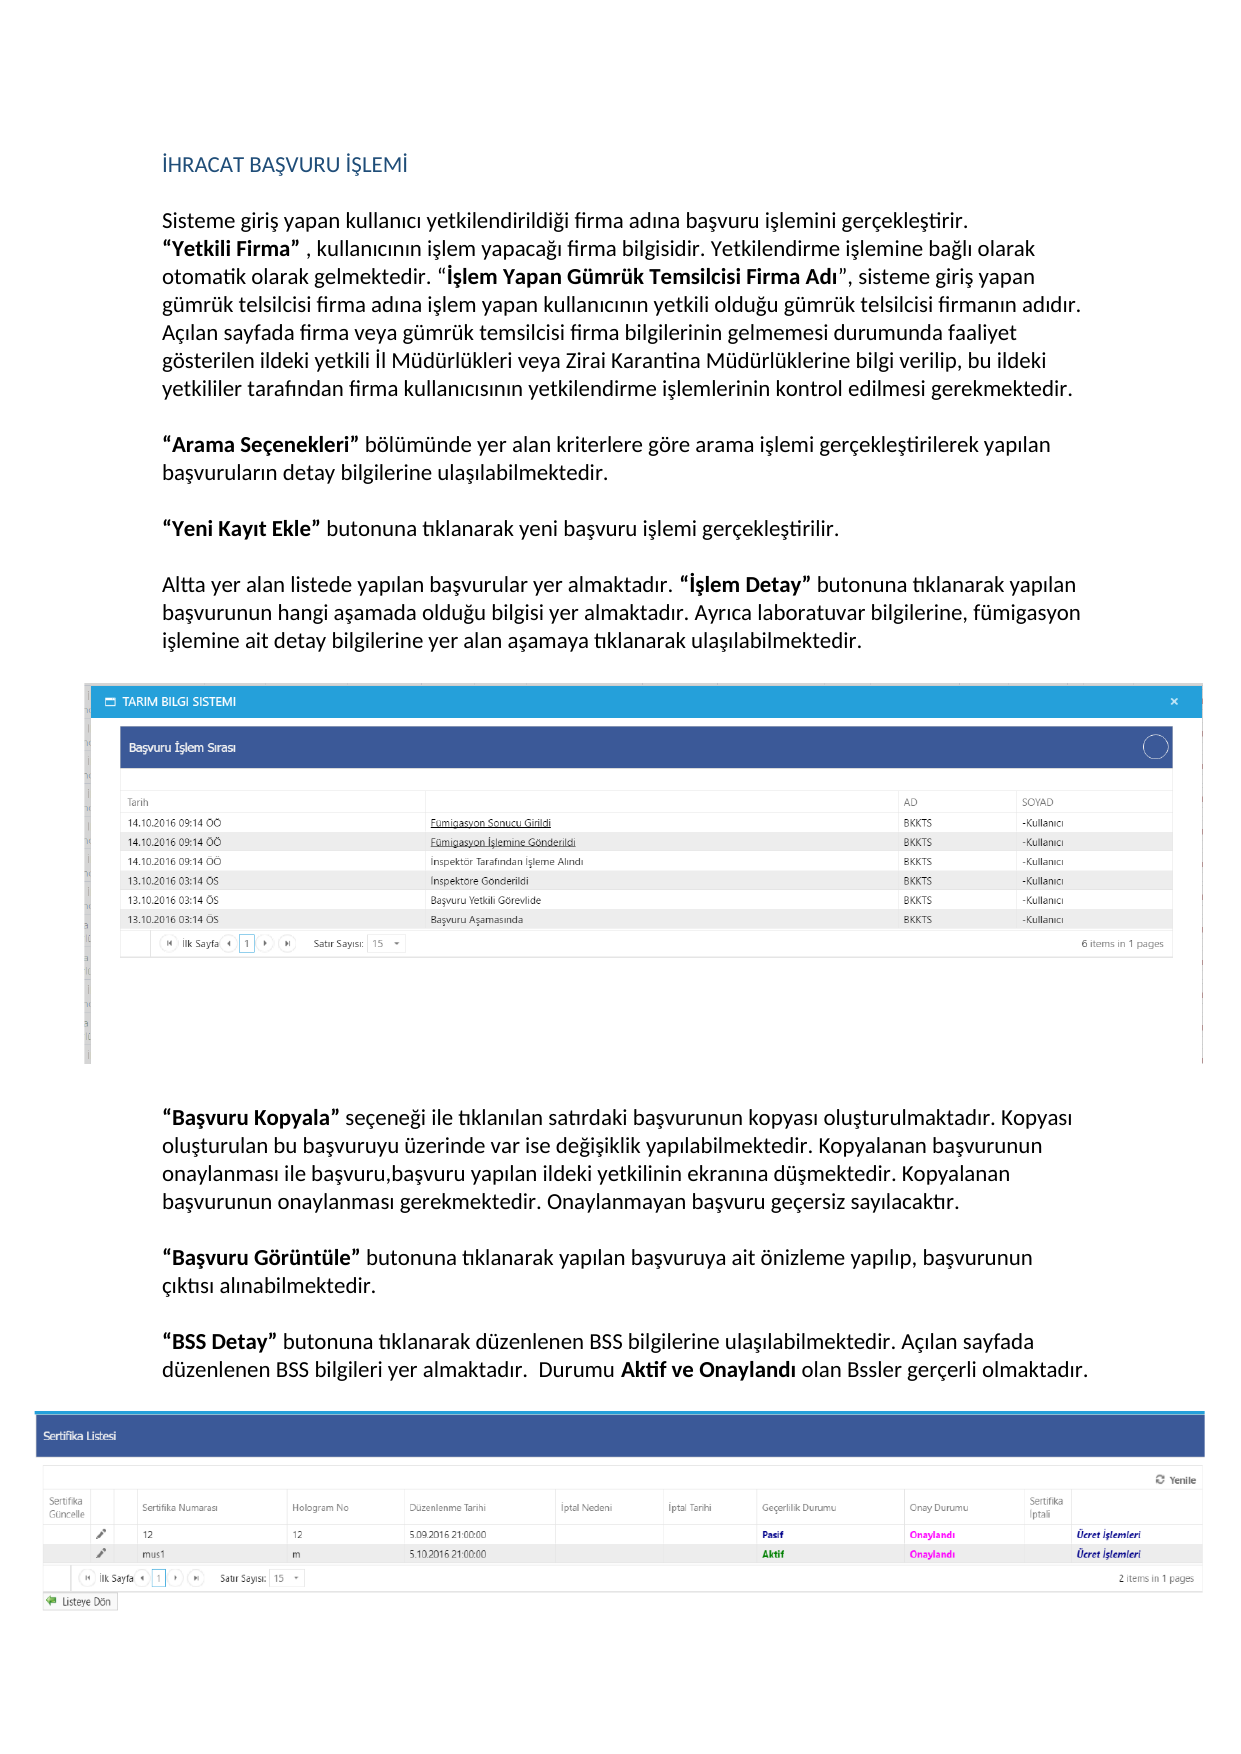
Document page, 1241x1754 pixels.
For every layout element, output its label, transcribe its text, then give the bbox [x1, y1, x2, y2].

text “Arama Seçenekleri” bölümünde yer alan kriterlere göre arama işlemi gerçekleştirilerek yapılan başvuruların detay bilgilerine ulaşılabilmektedir. [162, 430, 1090, 486]
picture [32, 1411, 1204, 1614]
text “Başvuru Kopyala” seçeneği ile tıklanılan satırdaki başvurunun kopyası oluşturulmaktadır. Kopyası oluşturulan bu başvuruyu üzerinde var ise değişiklik yapılabilmektedir. Kopyalanan başvurunun onaylanması ile başvuru,başvuru yapılan ildeki yetkilinin ekranına düşmektedir. Kopyalanan başvurunun onaylanması gerekmektedir. Onaylanmayan başvuru geçersiz sayılacaktır. [162, 1103, 1090, 1215]
text “Yetkili Firma” , kullanıcının işlem yapacağı firma bilgisidir. Yetkilendirme işlemine bağlı olarak otomatik olarak gelmektedir. “İşlem Yapan Gümrük Temsilcisi Firma Adı”, sisteme giriş yapan gümrük telsilcisi firma adına işlem yapan kullanıcının yetkili olduğu gümrük telsilcisi firmanın adıdır. Açılan sayfada firma veya gümrük temsilcisi firma bilgilerinin gelmemesi durumunda faaliyet gösterilen ildeki yetkili İl Müdürlükleri veya Zirai Karantina Müdürlüklerine bilgi verilip, bu ildeki yetkililer tarafından firma kullanıcısının yetkilendirme işlemlerinin kontrol edilmesi gerekmektedir. [162, 234, 1090, 402]
text “Başvuru Görüntüle” butonuna tıklanarak yapılan başvuruya ait önizleme yapılıp, başvurunun çıktısı alınabilmektedir. [162, 1243, 1090, 1299]
text Sisteme giriş yapan kullanıcı yetkilendirildiği firma adına başvuru işlemini gerçekleştirir. [162, 206, 1090, 234]
text “BSS Detay” butonuna tıklanarak düzenlenen BSS bilgilerine ulaşılabilmektedir. Açılan sayfada düzenlenen BSS bilgileri yer almaktadır. Durumu Aktif ve Onaylandı olan Bssler gerçerli olmaktadır. [162, 1327, 1090, 1383]
text Altta yer alan listede yapılan başvurular yer almaktadır. “İşlem Detay” butonuna tıklanarak yapılan başvurunun hangi aşamada olduğu bilgisi yer almaktadır. Ayrıca laboratuvar bilgilerine, fümigasyon işlemine ait detay bilgilerine yer alan aşamaya tıklanarak ulaşılabilmektedir. [162, 570, 1090, 654]
subtitle İHRACAT BAŞVURU İŞLEMİ [162, 150, 1090, 178]
picture [84, 683, 1202, 1064]
text “Yeni Kayıt Ekle” butonuna tıklanarak yeni başvuru işlemi gerçekleştirilir. [162, 514, 1090, 542]
